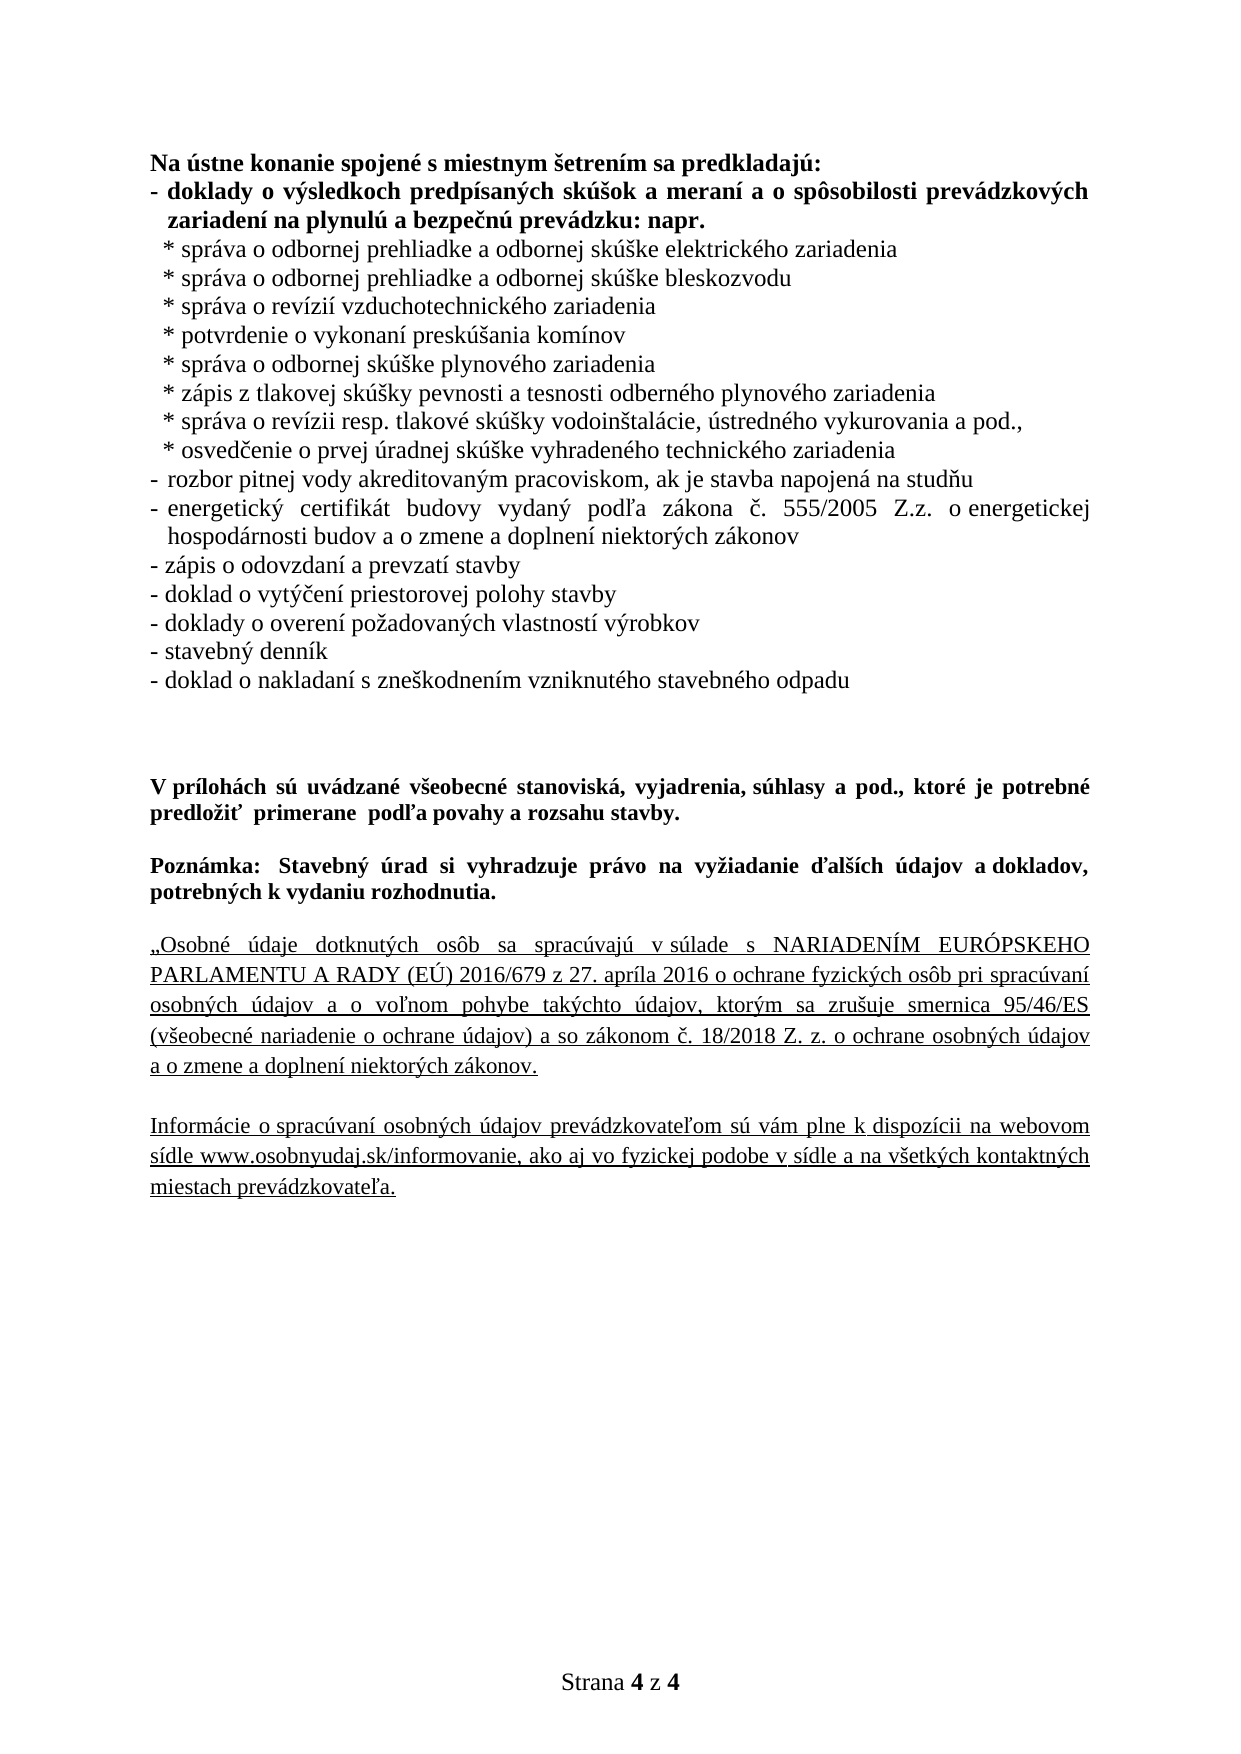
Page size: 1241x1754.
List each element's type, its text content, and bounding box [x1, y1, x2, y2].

text * zápis z tlakovej skúšky pevnosti a tesnosti odberného plynového zariadenia [150, 378, 1090, 406]
text „Osobné údaje dotknutých osôb sa spracúvajú v súlade s NARIADENÍM EURÓPSKEHO PARLAMENTU A RADY (EÚ) 2016/679 z 27. apríla 2016 o ochrane fyzických osôb pri spracúvaní osobných údajov a o voľnom pohybe takýchto údajov, ktorým sa zrušuje smernica 95/46/ES (všeobecné nariadenie o ochrane údajov) a so zákonom č. 18/2018 Z. z. o ochrane osobných údajov a o zmene a doplnení niektorých zákonov. [150, 955, 1090, 984]
text - zápis o odovzdaní a prevzatí stavby [150, 550, 1090, 579]
text * správa o revízii resp. tlakové skúšky vodoinštalácie, ústredného vykurovania a pod., [150, 406, 1090, 435]
text - rozbor pitnej vody akreditovaným pracoviskom, ak je stavba napojená na studňu [150, 464, 1090, 493]
text - doklady o výsledkoch predpísaných skúšok a meraní a o spôsobilosti prevádzkových zariadení na plynulú a bezpečnú prevádzku: napr. [150, 176, 1090, 234]
text Informácie o spracúvaní osobných údajov prevádzkovateľom sú vám plne k dispozícii na webovom sídle www.osobnyudaj.sk/informovanie, ako aj vo fyzickej podobe v sídle a na všetkých kontaktných miestach prevádzkovateľa. [150, 1166, 1090, 1199]
text * osvedčenie o prvej úradnej skúške vyhradeného technického zariadenia [150, 435, 1090, 464]
text Na ústne konanie spojené s miestnym šetrením sa predkladajú: [150, 148, 1090, 176]
text - doklad o vytýčení priestorovej polohy stavby [150, 579, 1090, 608]
text * správa o odbornej skúške plynového zariadenia [150, 349, 1090, 378]
text - doklad o nakladaní s zneškodnením vzniknutého stavebného odpadu [150, 665, 1090, 694]
text Informácie o spracúvaní osobných údajov prevádzkovateľom sú vám plne k dispozícii na webovom sídle www.osobnyudaj.sk/informovanie, ako aj vo fyzickej podobe v sídle a na všetkých kontaktných miestach prevádzkovateľa. [150, 1136, 1090, 1165]
text * správa o revízií vzduchotechnického zariadenia [150, 291, 1090, 320]
text „Osobné údaje dotknutých osôb sa spracúvajú v súlade s NARIADENÍM EURÓPSKEHO PARLAMENTU A RADY (EÚ) 2016/679 z 27. apríla 2016 o ochrane fyzických osôb pri spracúvaní osobných údajov a o voľnom pohybe takýchto údajov, ktorým sa zrušuje smernica 95/46/ES (všeobecné nariadenie o ochrane údajov) a so zákonom č. 18/2018 Z. z. o ochrane osobných údajov a o zmene a doplnení niektorých zákonov. [150, 1046, 1090, 1078]
text „Osobné údaje dotknutých osôb sa spracúvajú v súlade s NARIADENÍM EURÓPSKEHO PARLAMENTU A RADY (EÚ) 2016/679 z 27. apríla 2016 o ochrane fyzických osôb pri spracúvaní osobných údajov a o voľnom pohybe takýchto údajov, ktorým sa zrušuje smernica 95/46/ES (všeobecné nariadenie o ochrane údajov) a so zákonom č. 18/2018 Z. z. o ochrane osobných údajov a o zmene a doplnení niektorých zákonov. [150, 1016, 1090, 1045]
text * potvrdenie o vykonaní preskúšania komínov [150, 320, 1090, 349]
text Informácie o spracúvaní osobných údajov prevádzkovateľom sú vám plne k dispozícii na webovom sídle www.osobnyudaj.sk/informovanie, ako aj vo fyzickej podobe v sídle a na všetkých kontaktných miestach prevádzkovateľa. [150, 1112, 1090, 1135]
text - energetický certifikát budovy vydaný podľa zákona č. 555/2005 Z.z. o energetickej hospodárnosti budov a o zmene a doplnení niektorých zákonov [150, 493, 1090, 550]
text * správa o odbornej prehliadke a odbornej skúške elektrického zariadenia [150, 234, 1090, 263]
text * správa o odbornej prehliadke a odbornej skúške bleskozvodu [150, 263, 1090, 291]
text - doklady o overení požadovaných vlastností výrobkov [150, 608, 1090, 636]
text - stavebný denník [150, 636, 1090, 665]
text „Osobné údaje dotknutých osôb sa spracúvajú v súlade s NARIADENÍM EURÓPSKEHO PARLAMENTU A RADY (EÚ) 2016/679 z 27. apríla 2016 o ochrane fyzických osôb pri spracúvaní osobných údajov a o voľnom pohybe takýchto údajov, ktorým sa zrušuje smernica 95/46/ES (všeobecné nariadenie o ochrane údajov) a so zákonom č. 18/2018 Z. z. o ochrane osobných údajov a o zmene a doplnení niektorých zákonov. [150, 985, 1090, 1014]
text Poznámka: Stavebný úrad si vyhradzuje právo na vyžiadanie ďalších údajov a dokladov, potrebných k vydaniu rozhodnutia. [150, 852, 1090, 905]
text V prílohách sú uvádzané všeobecné stanoviská, vyjadrenia, súhlasy a pod., ktoré je potrebné predložiť primerane podľa povahy a rozsahu stavby. [150, 773, 1090, 826]
